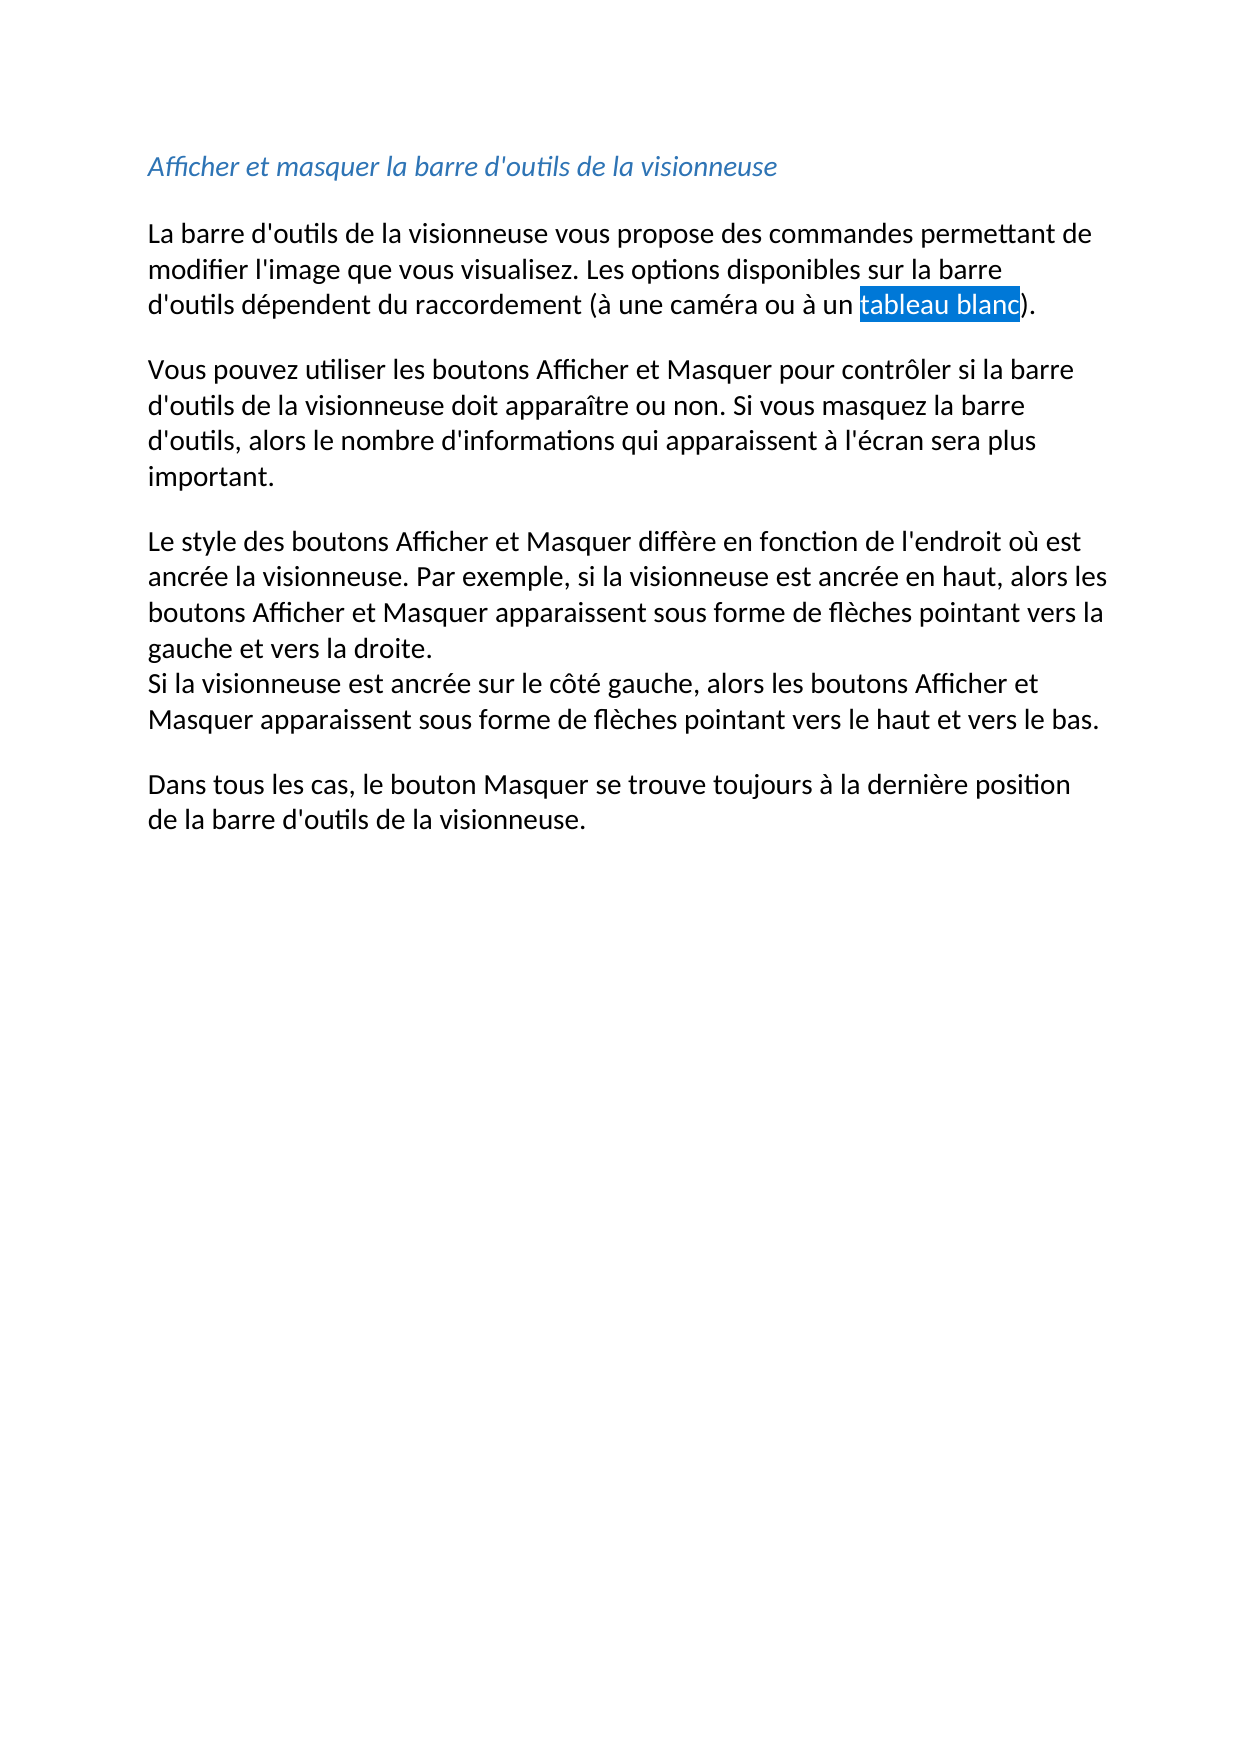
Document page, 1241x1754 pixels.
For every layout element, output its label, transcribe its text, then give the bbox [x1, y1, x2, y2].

text Le style des boutons Afficher et Masquer diffère en fonction de l'endroit où est ancrée la visionneuse. Par exemple, si la visionneuse est ancrée en haut, alors les boutons Afficher et Masquer apparaissent sous forme de flèches pointant vers la gauche et vers la droite. Si la visionneuse est ancrée sur le côté gauche, alors les boutons Afficher et Masquer apparaissent sous forme de flèches pointant vers le haut et vers le bas. [148, 523, 1107, 737]
subtitle Afficher et masquer la barre d'outils de la visionneuse [148, 148, 1093, 183]
text Vous pouvez utiliser les boutons Afficher et Masquer pour contrôler si la barre d'outils de la visionneuse doit apparaître ou non. Si vous masquez la barre d'outils, alors le nombre d'informations qui apparaissent à l'écran sera plus important. [148, 351, 1093, 494]
text La barre d'outils de la visionneuse vous propose des commandes permettant de modifier l'image que vous visualisez. Les options disponibles sur la barre d'outils dépendent du raccordement (à une caméra ou à un tableau blanc). [148, 215, 1093, 322]
text Dans tous les cas, le bouton Masquer se trouve toujours à la dernière position de la barre d'outils de la visionneuse. [148, 766, 1093, 837]
